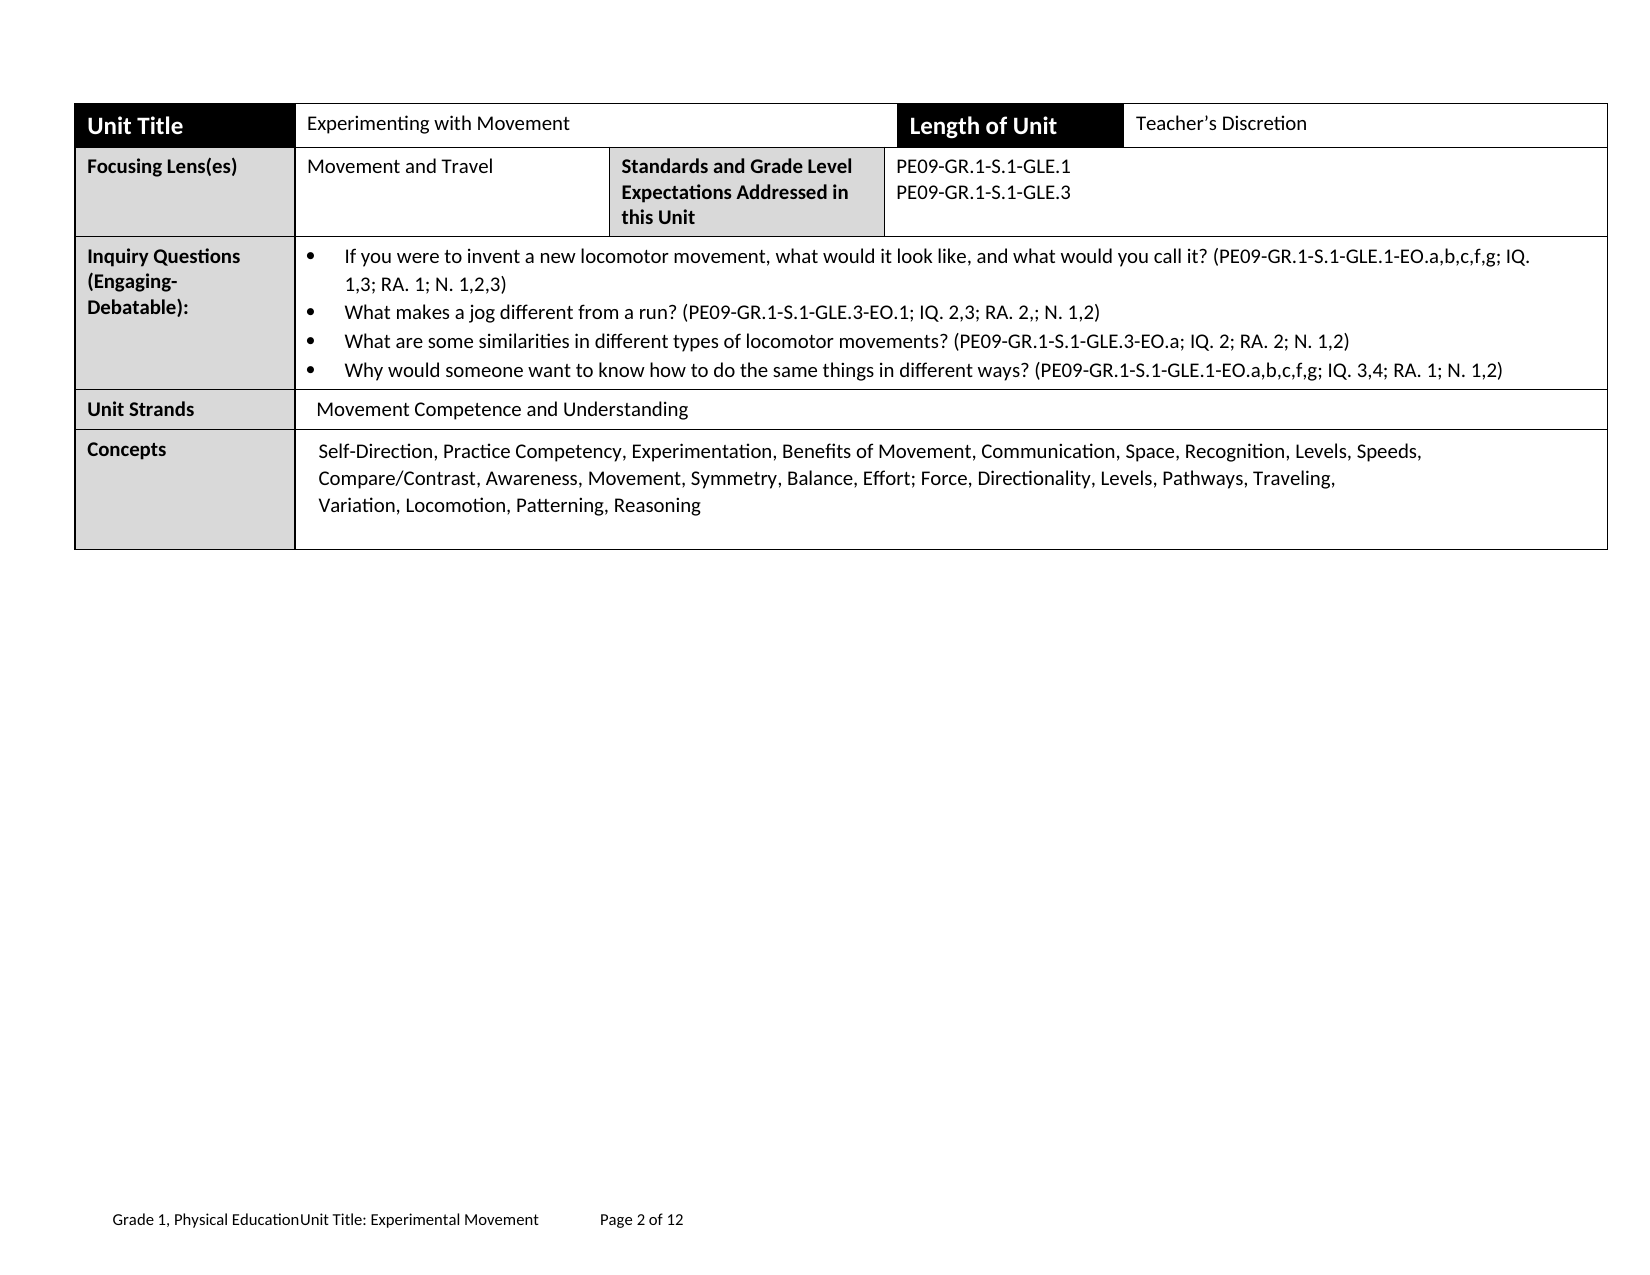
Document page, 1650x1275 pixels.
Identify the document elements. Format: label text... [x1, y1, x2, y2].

table_cell Self-Direction, Practice Competency, Experimentation, Benefits of Movement, Communication, Space, Recognition, Levels, Speeds, Compare/Contrast, Awareness, Movement, Symmetry, Balance, Effort; Force, Directionality, Levels, Pathways, Traveling, Variation, Locomotion, Patterning, Reasoning [296, 430, 1607, 549]
table_cell PE09-GR.1-S.1-GLE.1 PE09-GR.1-S.1-GLE.3 [885, 148, 1607, 236]
table_header Experimenting with Movement [296, 104, 897, 147]
table_cell If you were to invent a new locomotor movement, what would it look like, and what would you call it? (PE09-GR.1-S.1-GLE.1-EO.a,b,c,f,g; IQ. 1,3; RA. 1; N. 1,2,3) What makes a jog different from a run? (PE09-GR.1-S.1-GLE.3-EO.1; IQ. 2,3; RA. 2,; N. 1,2) What are some similarities in different types of locomotor movements? (PE09-GR.1-S.1-GLE.3-EO.a; IQ. 2; RA. 2; N. 1,2) Why would someone want to know how to do the same things in different ways? (PE09-GR.1-S.1-GLE.1-EO.a,b,c,f,g; IQ. 3,4; RA. 1; N. 1,2) [296, 237, 1607, 389]
table_cell Unit Strands [76, 390, 294, 429]
table_header Unit Title [76, 104, 294, 147]
table_header Teacher’s Discretion [1124, 104, 1607, 147]
table_header Length of Unit [898, 104, 1123, 147]
table_cell Inquiry Questions (Engaging- Debatable): [76, 237, 294, 389]
table_cell Standards and Grade Level Expectations Addressed in this Unit [610, 148, 884, 236]
table_cell Concepts [76, 430, 294, 549]
table_cell Focusing Lens(es) [76, 148, 294, 236]
table_cell Movement and Travel [296, 148, 609, 236]
table_cell Movement Competence and Understanding [296, 390, 1607, 429]
